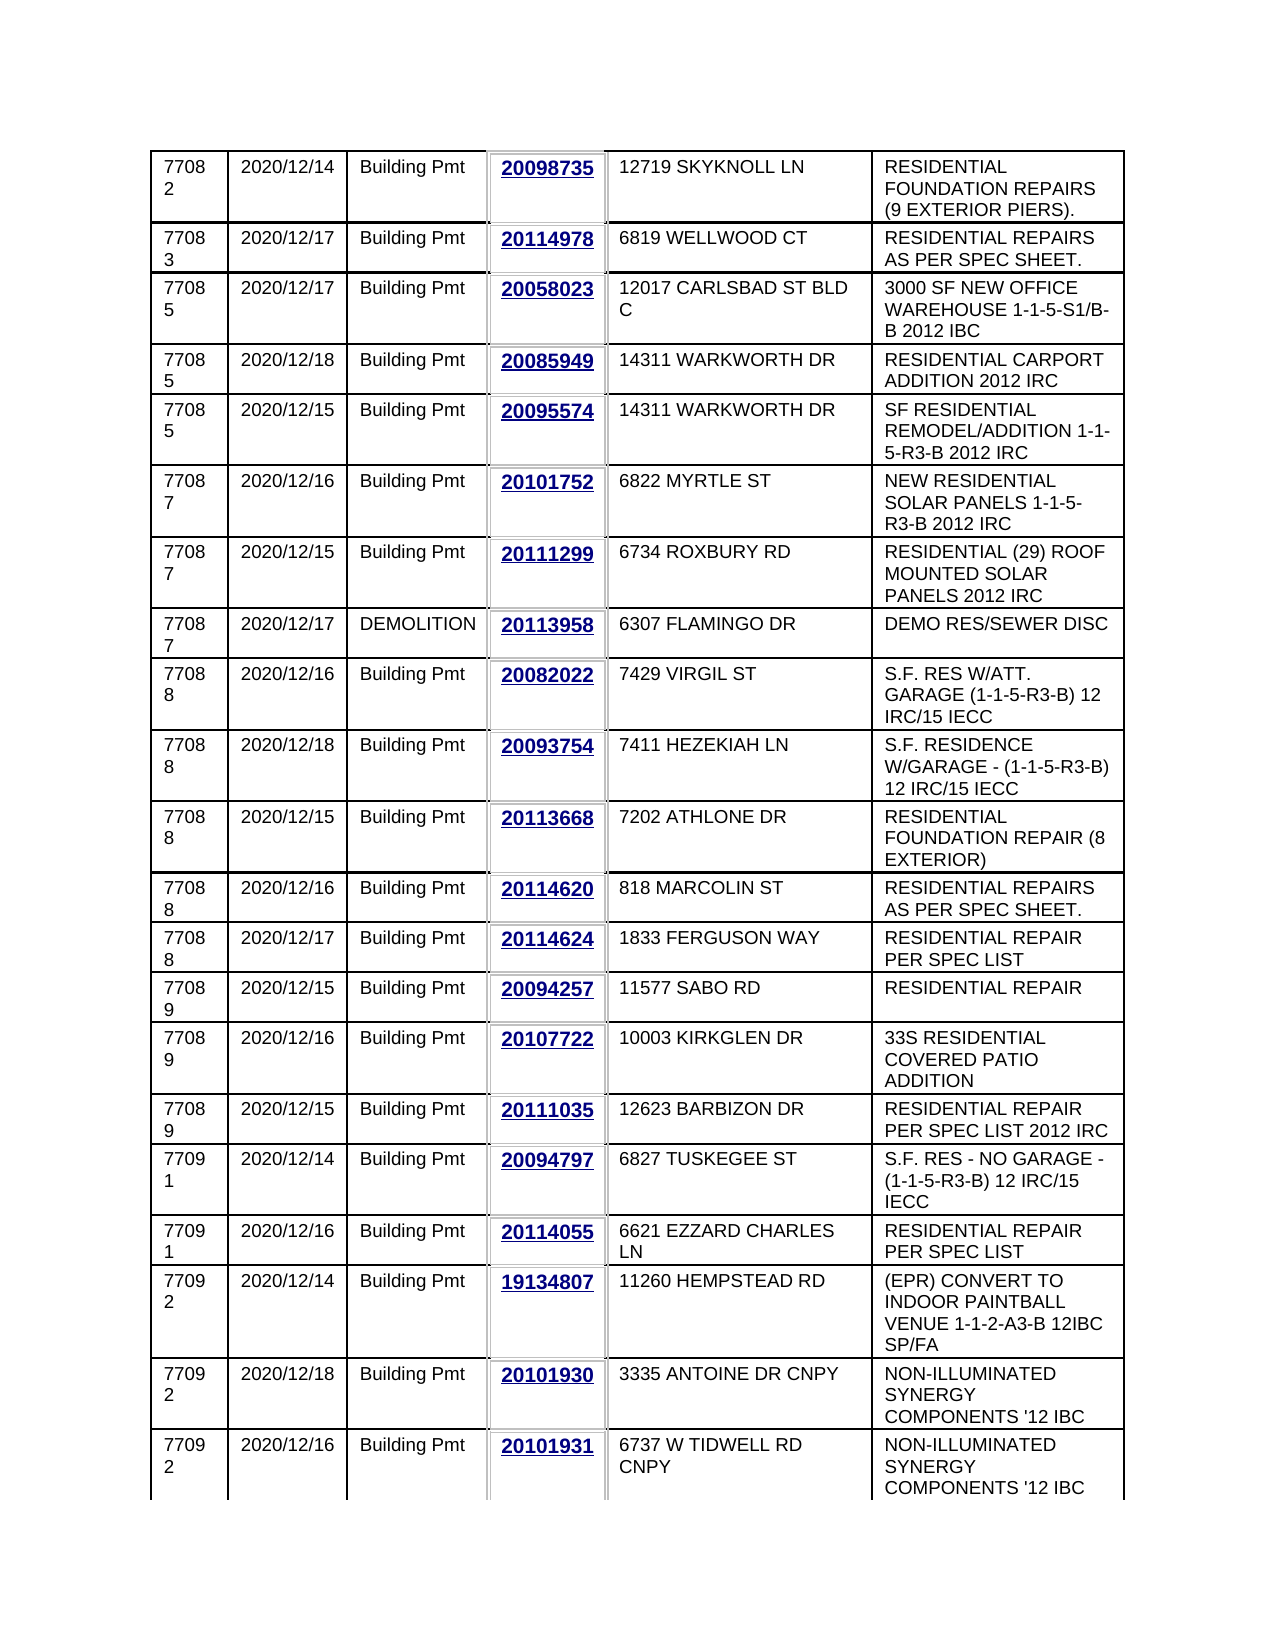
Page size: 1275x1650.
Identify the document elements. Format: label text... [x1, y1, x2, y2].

table_cell 20114624 [491, 926, 604, 971]
table_cell 6822 MYRTLE ST [609, 466, 871, 536]
table_cell S.F. RES - NO GARAGE - (1-1-5-R3-B) 12 IRC/15 IECC [873, 1145, 1123, 1214]
table_cell 6621 EZZARD CHARLES LN [609, 1216, 871, 1264]
table_cell 14311 WARKWORTH DR [609, 395, 871, 464]
table_cell RESIDENTIAL FOUNDATION REPAIR (8 EXTERIOR) [873, 802, 1123, 871]
table_cell 2020/12/16 [229, 1430, 346, 1500]
table_cell 77089 [152, 1023, 227, 1092]
table_cell 11260 HEMPSTEAD RD [609, 1266, 871, 1357]
table_cell 20101931 [491, 1433, 604, 1500]
table_cell Building Pmt [348, 802, 486, 871]
table_cell RESIDENTIAL REPAIR PER SPEC LIST 2012 IRC [873, 1095, 1123, 1142]
table_cell 77082 [152, 152, 227, 221]
table_cell 20094797 [491, 1147, 604, 1214]
table_cell 20093754 [491, 733, 604, 800]
table_cell RESIDENTIAL REPAIR PER SPEC LIST [873, 1216, 1123, 1264]
table_cell 2020/12/15 [229, 538, 346, 607]
table_cell 77088 [152, 731, 227, 800]
table_cell S.F. RES W/ATT. GARAGE (1-1-5-R3-B) 12 IRC/15 IECC [873, 659, 1123, 728]
table_cell 77085 [152, 274, 227, 343]
table_cell 2020/12/18 [229, 345, 346, 393]
table_cell 19134807 [491, 1268, 604, 1357]
table_cell 14311 WARKWORTH DR [609, 345, 871, 393]
table_cell 77087 [152, 466, 227, 536]
table_cell Building Pmt [348, 224, 486, 271]
table_cell 6307 FLAMINGO DR [609, 609, 871, 657]
table_cell Building Pmt [348, 1095, 486, 1142]
table_cell 77089 [152, 1095, 227, 1142]
table_cell RESIDENTIAL FOUNDATION REPAIRS (9 EXTERIOR PIERS). [873, 152, 1123, 221]
table_cell NON-ILLUMINATED SYNERGY COMPONENTS '12 IBC [873, 1430, 1123, 1500]
table_cell S.F. RESIDENCE W/GARAGE - (1-1-5-R3-B) 12 IRC/15 IECC [873, 731, 1123, 800]
table_cell RESIDENTIAL REPAIR PER SPEC LIST [873, 923, 1123, 971]
table_cell RESIDENTIAL REPAIRS AS PER SPEC SHEET. [873, 224, 1123, 271]
table_cell 20114978 [491, 226, 604, 271]
table_cell Building Pmt [348, 466, 486, 536]
table_cell 20082022 [491, 662, 604, 728]
table_cell 12017 CARLSBAD ST BLD C [609, 274, 871, 343]
table_cell 2020/12/15 [229, 1095, 346, 1142]
table_cell 2020/12/14 [229, 1266, 346, 1357]
table_cell 77091 [152, 1145, 227, 1214]
table_cell 33S RESIDENTIAL COVERED PATIO ADDITION [873, 1023, 1123, 1092]
table_cell 77089 [152, 973, 227, 1021]
table_cell Building Pmt [348, 1430, 486, 1500]
table_cell 3000 SF NEW OFFICE WAREHOUSE 1-1-5-S1/B-B 2012 IBC [873, 274, 1123, 343]
table_cell 2020/12/16 [229, 466, 346, 536]
table_cell Building Pmt [348, 1145, 486, 1214]
table_cell 77088 [152, 659, 227, 728]
table_cell 3335 ANTOINE DR CNPY [609, 1359, 871, 1428]
table_cell 77092 [152, 1266, 227, 1357]
table_cell 818 MARCOLIN ST [609, 874, 871, 921]
table_cell 2020/12/14 [229, 1145, 346, 1214]
table_cell Building Pmt [348, 973, 486, 1021]
table_cell Building Pmt [348, 395, 486, 464]
table_cell 12623 BARBIZON DR [609, 1095, 871, 1142]
table_cell RESIDENTIAL (29) ROOF MOUNTED SOLAR PANELS 2012 IRC [873, 538, 1123, 607]
table_cell 20114055 [491, 1219, 604, 1264]
table_cell (EPR) CONVERT TO INDOOR PAINTBALL VENUE 1-1-2-A3-B 12IBC SP/FA [873, 1266, 1123, 1357]
table_cell 1833 FERGUSON WAY [609, 923, 871, 971]
table_cell 12719 SKYKNOLL LN [609, 152, 871, 221]
table_cell 77083 [152, 224, 227, 271]
table_cell 6819 WELLWOOD CT [609, 224, 871, 271]
table_cell 20114620 [491, 876, 604, 921]
table_cell 2020/12/17 [229, 923, 346, 971]
table_cell 7429 VIRGIL ST [609, 659, 871, 728]
table_cell Building Pmt [348, 874, 486, 921]
table_cell 2020/12/18 [229, 1359, 346, 1428]
table_cell 77088 [152, 874, 227, 921]
table_cell 10003 KIRKGLEN DR [609, 1023, 871, 1092]
table_cell Building Pmt [348, 659, 486, 728]
table_cell 2020/12/18 [229, 731, 346, 800]
table_cell 2020/12/14 [229, 152, 346, 221]
table_cell 20113668 [491, 805, 604, 871]
table_cell Building Pmt [348, 1023, 486, 1092]
table_cell RESIDENTIAL CARPORT ADDITION 2012 IRC [873, 345, 1123, 393]
table_cell 7411 HEZEKIAH LN [609, 731, 871, 800]
table_cell 20113958 [491, 612, 604, 657]
table_cell 20098735 [491, 155, 604, 221]
table_cell 77087 [152, 538, 227, 607]
table_cell 20101752 [491, 469, 604, 536]
table_cell 77088 [152, 923, 227, 971]
table_cell DEMO RES/SEWER DISC [873, 609, 1123, 657]
table_cell 2020/12/15 [229, 395, 346, 464]
table_cell SF RESIDENTIAL REMODEL/ADDITION 1-1-5-R3-B 2012 IRC [873, 395, 1123, 464]
table_cell 20111035 [491, 1097, 604, 1142]
table_cell 6827 TUSKEGEE ST [609, 1145, 871, 1214]
table_cell Building Pmt [348, 1359, 486, 1428]
table_cell 77085 [152, 345, 227, 393]
table_cell 20085949 [491, 348, 604, 393]
table_cell 2020/12/15 [229, 802, 346, 871]
table_cell 20107722 [491, 1026, 604, 1092]
table_cell RESIDENTIAL REPAIR [873, 973, 1123, 1021]
table_cell 2020/12/15 [229, 973, 346, 1021]
table_cell 6734 ROXBURY RD [609, 538, 871, 607]
table_cell 2020/12/16 [229, 1216, 346, 1264]
table_cell Building Pmt [348, 274, 486, 343]
table_cell RESIDENTIAL REPAIRS AS PER SPEC SHEET. [873, 874, 1123, 921]
table_cell 2020/12/17 [229, 224, 346, 271]
table_cell 20095574 [491, 397, 604, 464]
table_cell NON-ILLUMINATED SYNERGY COMPONENTS '12 IBC [873, 1359, 1123, 1428]
table_cell 7202 ATHLONE DR [609, 802, 871, 871]
table_cell 77092 [152, 1359, 227, 1428]
table_cell Building Pmt [348, 538, 486, 607]
table_cell Building Pmt [348, 923, 486, 971]
table_cell 2020/12/16 [229, 874, 346, 921]
table_cell 2020/12/17 [229, 609, 346, 657]
table_cell 77091 [152, 1216, 227, 1264]
table_cell NEW RESIDENTIAL SOLAR PANELS 1-1-5-R3-B 2012 IRC [873, 466, 1123, 536]
table_cell Building Pmt [348, 152, 486, 221]
table_cell DEMOLITION [348, 609, 486, 657]
table_cell 11577 SABO RD [609, 973, 871, 1021]
table_cell 2020/12/16 [229, 1023, 346, 1092]
table_cell Building Pmt [348, 731, 486, 800]
table_cell 77085 [152, 395, 227, 464]
table_cell 77092 [152, 1430, 227, 1500]
table_cell Building Pmt [348, 345, 486, 393]
table_cell 6737 W TIDWELL RD CNPY [609, 1430, 871, 1500]
table_cell 77088 [152, 802, 227, 871]
table_cell Building Pmt [348, 1266, 486, 1357]
table_cell Building Pmt [348, 1216, 486, 1264]
table_cell 20058023 [491, 276, 604, 343]
table_cell 2020/12/16 [229, 659, 346, 728]
table_cell 20101930 [491, 1362, 604, 1428]
table_cell 20111299 [491, 540, 604, 607]
table_cell 2020/12/17 [229, 274, 346, 343]
table_cell 77087 [152, 609, 227, 657]
table_cell 20094257 [491, 976, 604, 1021]
